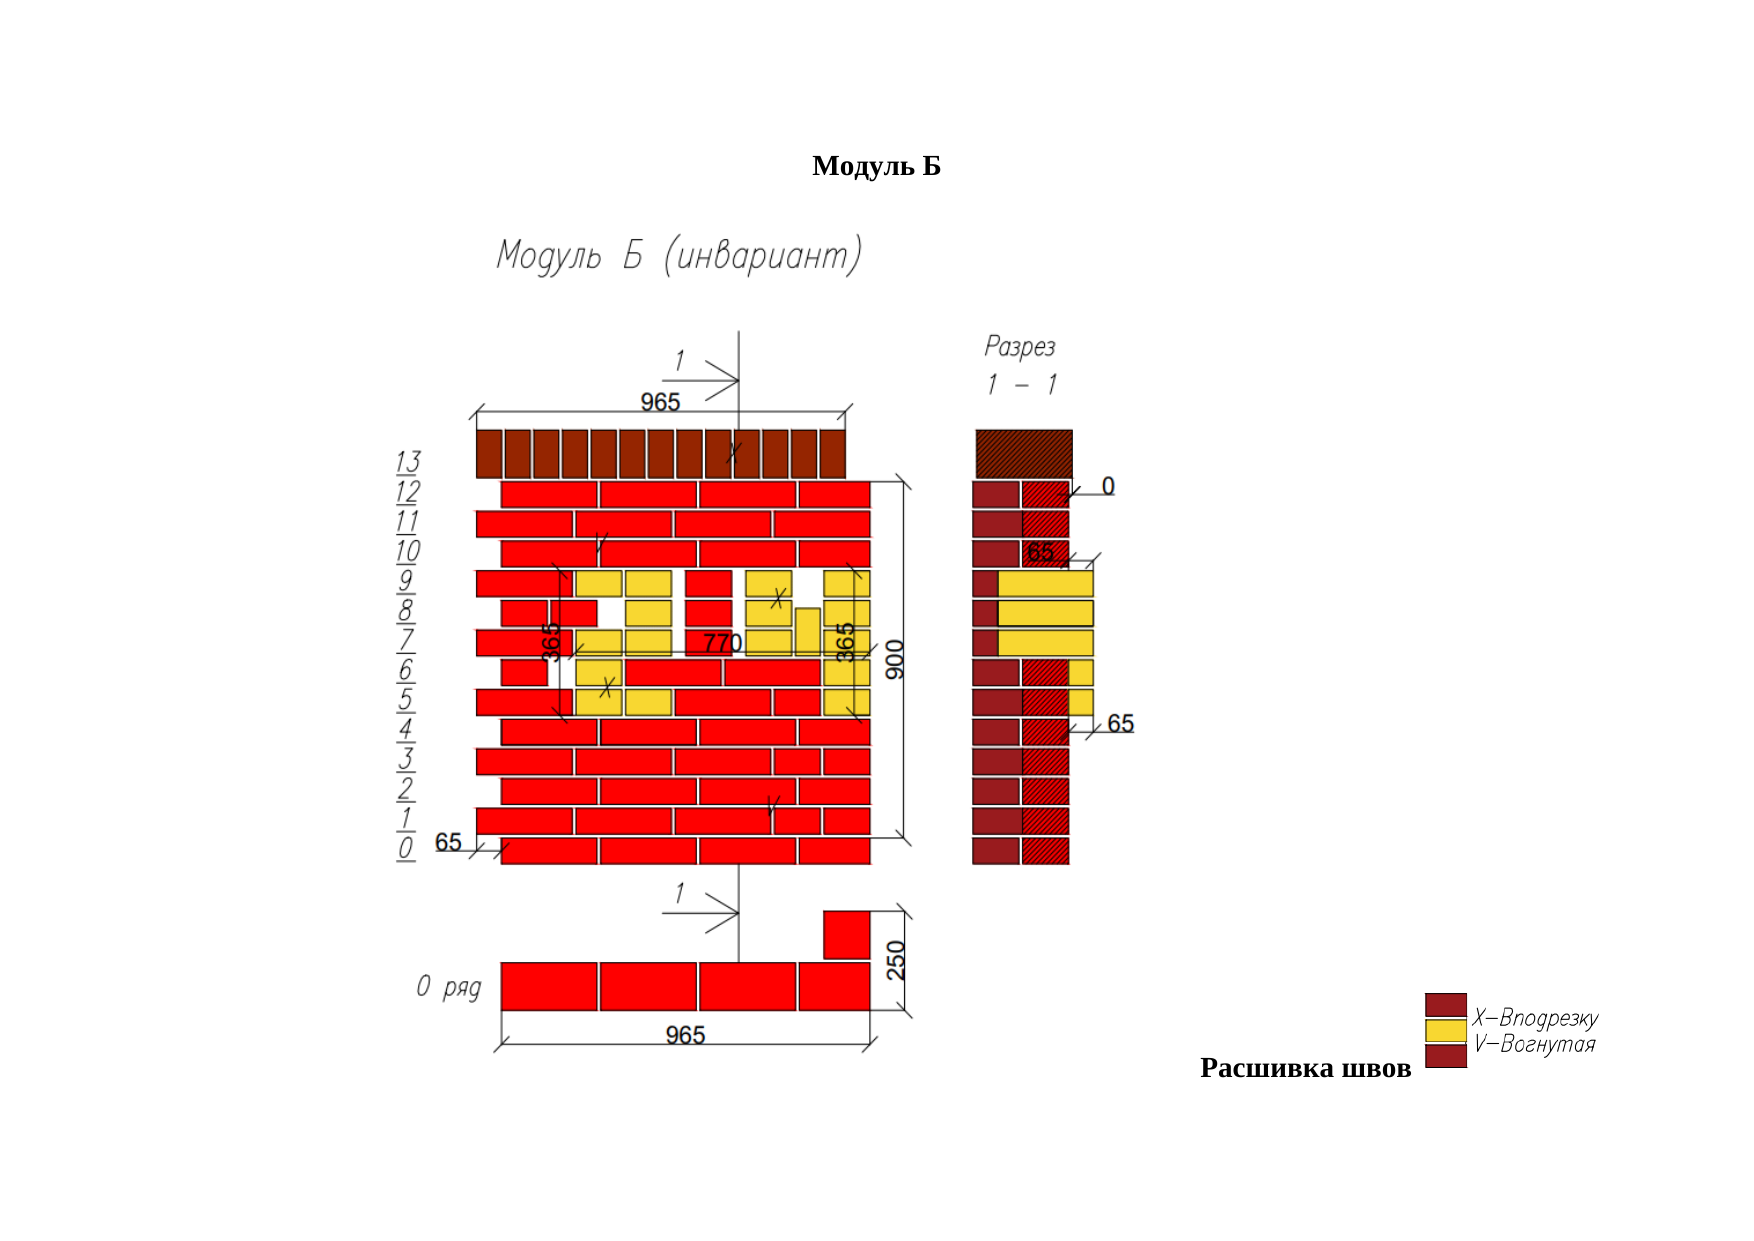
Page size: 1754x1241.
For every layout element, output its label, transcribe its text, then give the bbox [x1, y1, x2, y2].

picture [1412, 952, 1636, 1078]
text Модуль Б [118, 148, 1636, 181]
picture [243, 198, 1200, 1078]
